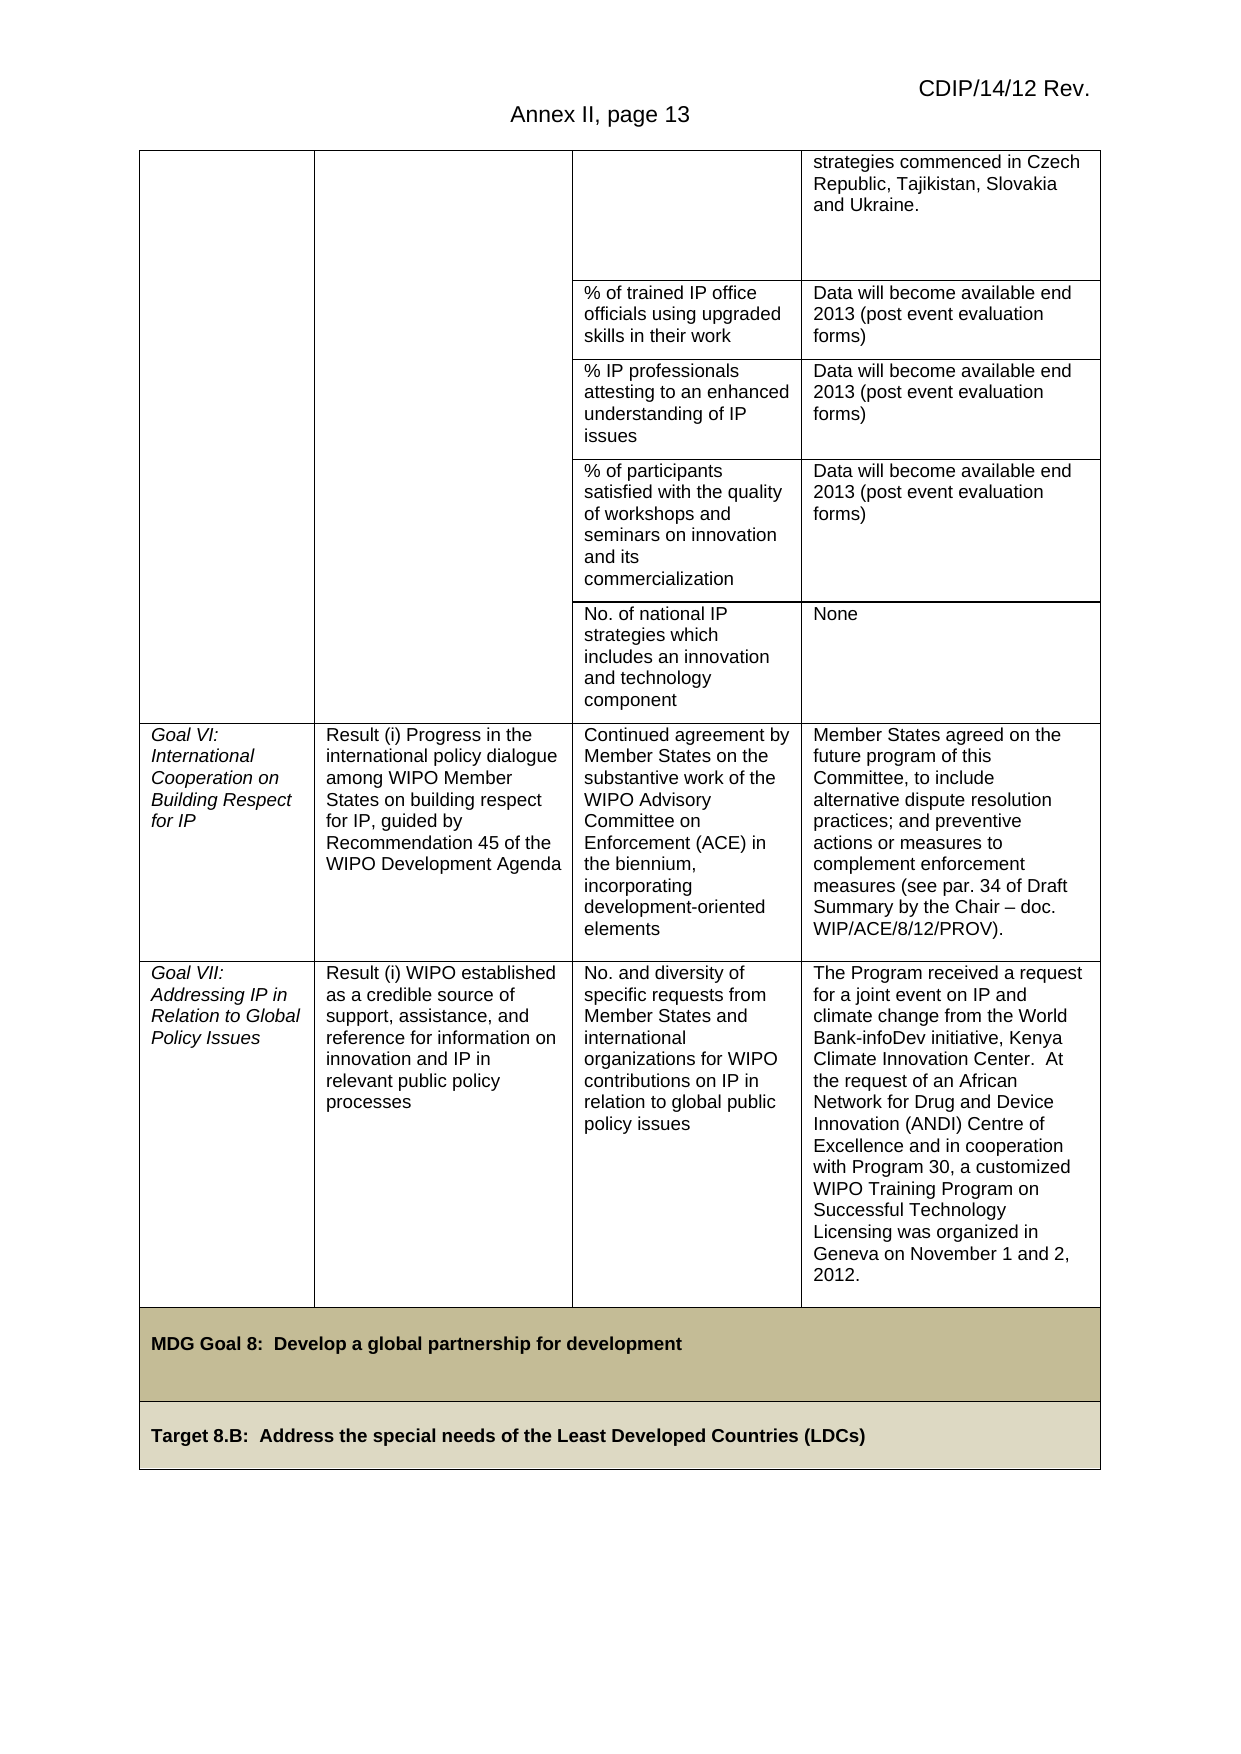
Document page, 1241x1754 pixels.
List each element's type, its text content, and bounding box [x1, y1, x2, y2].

table_cell % of trained IP office officials using upgraded skills in their work [573, 281, 801, 359]
table_cell Result (i) WIPO established as a credible source of support, assistance, and reference for information on innovation and IP in relevant public policy processes [315, 962, 572, 1307]
table_cell Goal VI: International Cooperation on Building Respect for IP [140, 724, 314, 961]
table_cell % of participants satisfied with the quality of workshops and seminars on innovation and its commercialization [573, 460, 801, 601]
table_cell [802, 151, 1100, 280]
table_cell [573, 151, 801, 280]
table_cell None [802, 603, 1100, 723]
table_cell Goal VII: Addressing IP in Relation to Global Policy Issues [140, 962, 314, 1307]
table_cell Result (i) Progress in the international policy dialogue among WIPO Member States on building respect for IP, guided by Recommendation 45 of the WIPO Development Agenda [315, 724, 572, 961]
table_cell The Program received a request for a joint event on IP and climate change from the World Bank-infoDev initiative, Kenya Climate Innovation Center. At the request of an African Network for Drug and Device Innovation (ANDI) Centre of Excellence and in cooperation with Program 30, a customized WIPO Training Program on Successful Technology Licensing was organized in Geneva on November 1 and 2, 2012. [802, 962, 1100, 1307]
table_cell No. and diversity of specific requests from Member States and international organizations for WIPO contributions on IP in relation to global public policy issues [573, 962, 801, 1307]
table_cell Data will become available end 2013 (post event evaluation forms) [802, 460, 1100, 601]
table_cell Data will become available end 2013 (post event evaluation forms) [802, 281, 1100, 359]
table_cell Data will become available end 2013 (post event evaluation forms) [802, 360, 1100, 458]
table_cell MDG Goal 8: Develop a global partnership for development [140, 1308, 1100, 1401]
table_cell Target 8.B: Address the special needs of the Least Developed Countries (LDCs) [140, 1402, 1100, 1468]
table_cell Continued agreement by Member States on the substantive work of the WIPO Advisory Committee on Enforcement (ACE) in the biennium, incorporating development-oriented elements [573, 724, 801, 961]
table_cell % IP professionals attesting to an enhanced understanding of IP issues [573, 360, 801, 458]
table_cell No. of national IP strategies which includes an innovation and technology component [573, 603, 801, 723]
table_cell Member States agreed on the future program of this Committee, to include alternative dispute resolution practices; and preventive actions or measures to complement enforcement measures (see par. 34 of Draft Summary by the Chair – doc. WIP/ACE/8/12/PROV). [802, 724, 1100, 961]
